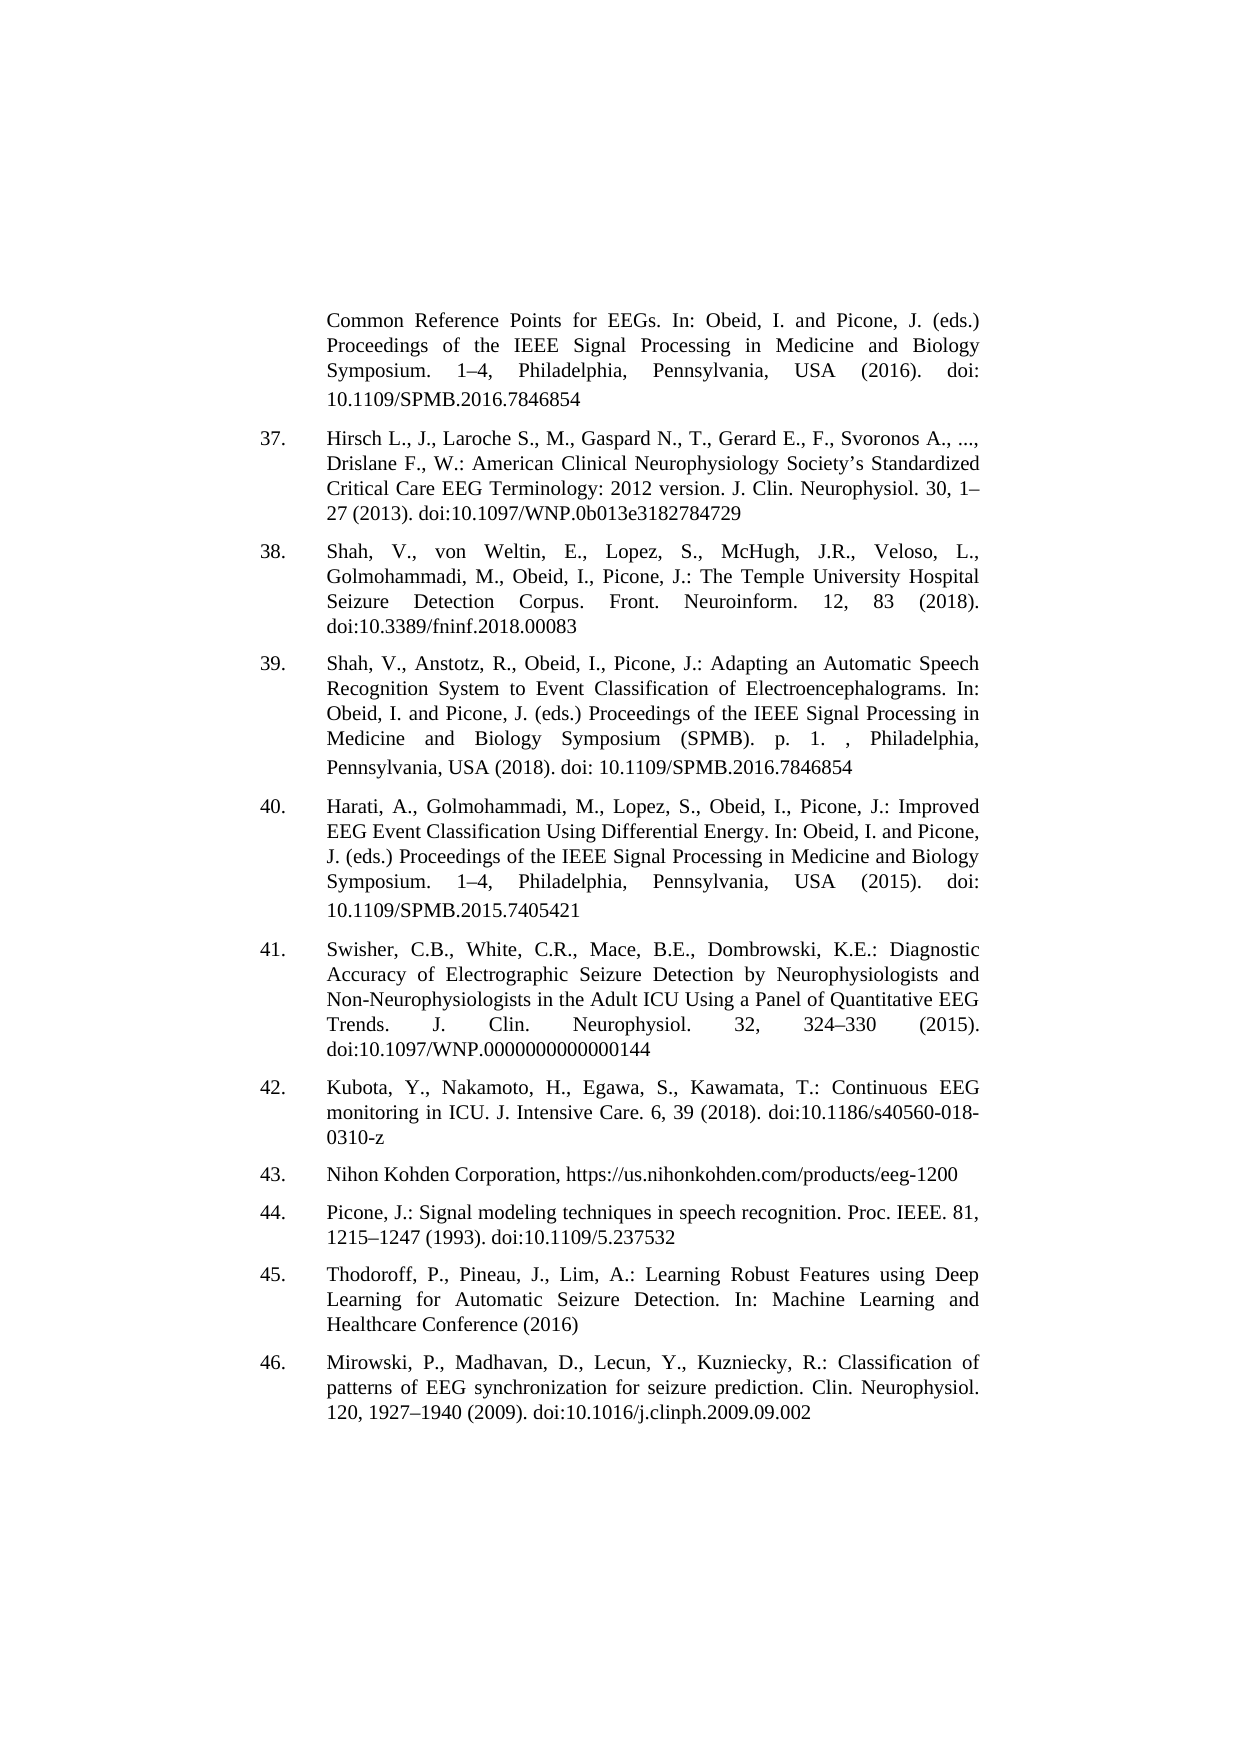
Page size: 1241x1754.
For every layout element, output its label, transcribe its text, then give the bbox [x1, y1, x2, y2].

text 41. Swisher, C.B., White, C.R., Mace, B.E., Dombrowski, K.E.: Diagnostic Accuracy of Electrographic Seizure Detection by Neurophysiologists and Non-Neurophysiologists in the Adult ICU Using a Panel of Quantitative EEG Trends. J. Clin. Neurophysiol. 32, 324–330 (2015). doi:10.1097/WNP.0000000000000144 [260, 936, 980, 1061]
text 45. Thodoroff, P., Pineau, J., Lim, A.: Learning Robust Features using Deep Learning for Automatic Seizure Detection. In: Machine Learning and Healthcare Conference (2016) [260, 1261, 980, 1336]
text 39. Shah, V., Anstotz, R., Obeid, I., Picone, J.: Adapting an Automatic Speech Recognition System to Event Classification of Electroencephalograms. In: Obeid, I. and Picone, J. (eds.) Proceedings of the IEEE Signal Processing in Medicine and Biology Symposium (SPMB). p. 1. , Philadelphia, Pennsylvania, USA (2018). doi: ﻿10.1109/SPMB.2016.7846854 [260, 650, 980, 781]
text 37. Hirsch L., J., Laroche S., M., Gaspard N., T., Gerard E., F., Svoronos A., ..., Drislane F., W.: American Clinical Neurophysiology Society’s Standardized Critical Care EEG Terminology: 2012 version. J. Clin. Neurophysiol. 30, 1–27 (2013). doi:10.1097/WNP.0b013e3182784729 [260, 425, 980, 525]
text 40. Harati, A., Golmohammadi, M., Lopez, S., Obeid, I., Picone, J.: Improved EEG Event Classification Using Differential Energy. In: Obeid, I. and Picone, J. (eds.) Proceedings of the IEEE Signal Processing in Medicine and Biology Symposium. 1–4, Philadelphia, Pennsylvania, USA (2015). doi: ﻿10.1109/SPMB.2015.7405421 [260, 793, 980, 924]
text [260, 307, 980, 413]
text 38. Shah, V., von Weltin, E., Lopez, S., McHugh, J.R., Veloso, L., Golmohammadi, M., Obeid, I., Picone, J.: The Temple University Hospital Seizure Detection Corpus. Front. Neuroinform. 12, 83 (2018). doi:10.3389/fninf.2018.00083 [260, 538, 980, 638]
text 43. Nihon Kohden Corporation, https://us.nihonkohden.com/products/eeg-1200 [260, 1161, 980, 1186]
text 44. Picone, J.: Signal modeling techniques in speech recognition. Proc. IEEE. 81, 1215–1247 (1993). doi:10.1109/5.237532 [260, 1199, 980, 1249]
text 42. Kubota, Y., Nakamoto, H., Egawa, S., Kawamata, T.: Continuous EEG monitoring in ICU. J. Intensive Care. 6, 39 (2018). doi:10.1186/s40560-018-0310-z [260, 1074, 980, 1149]
text 46. Mirowski, P., Madhavan, D., Lecun, Y., Kuzniecky, R.: Classification of patterns of EEG synchronization for seizure prediction. Clin. Neurophysiol. 120, 1927–1940 (2009). doi:10.1016/j.clinph.2009.09.002 [260, 1349, 980, 1424]
